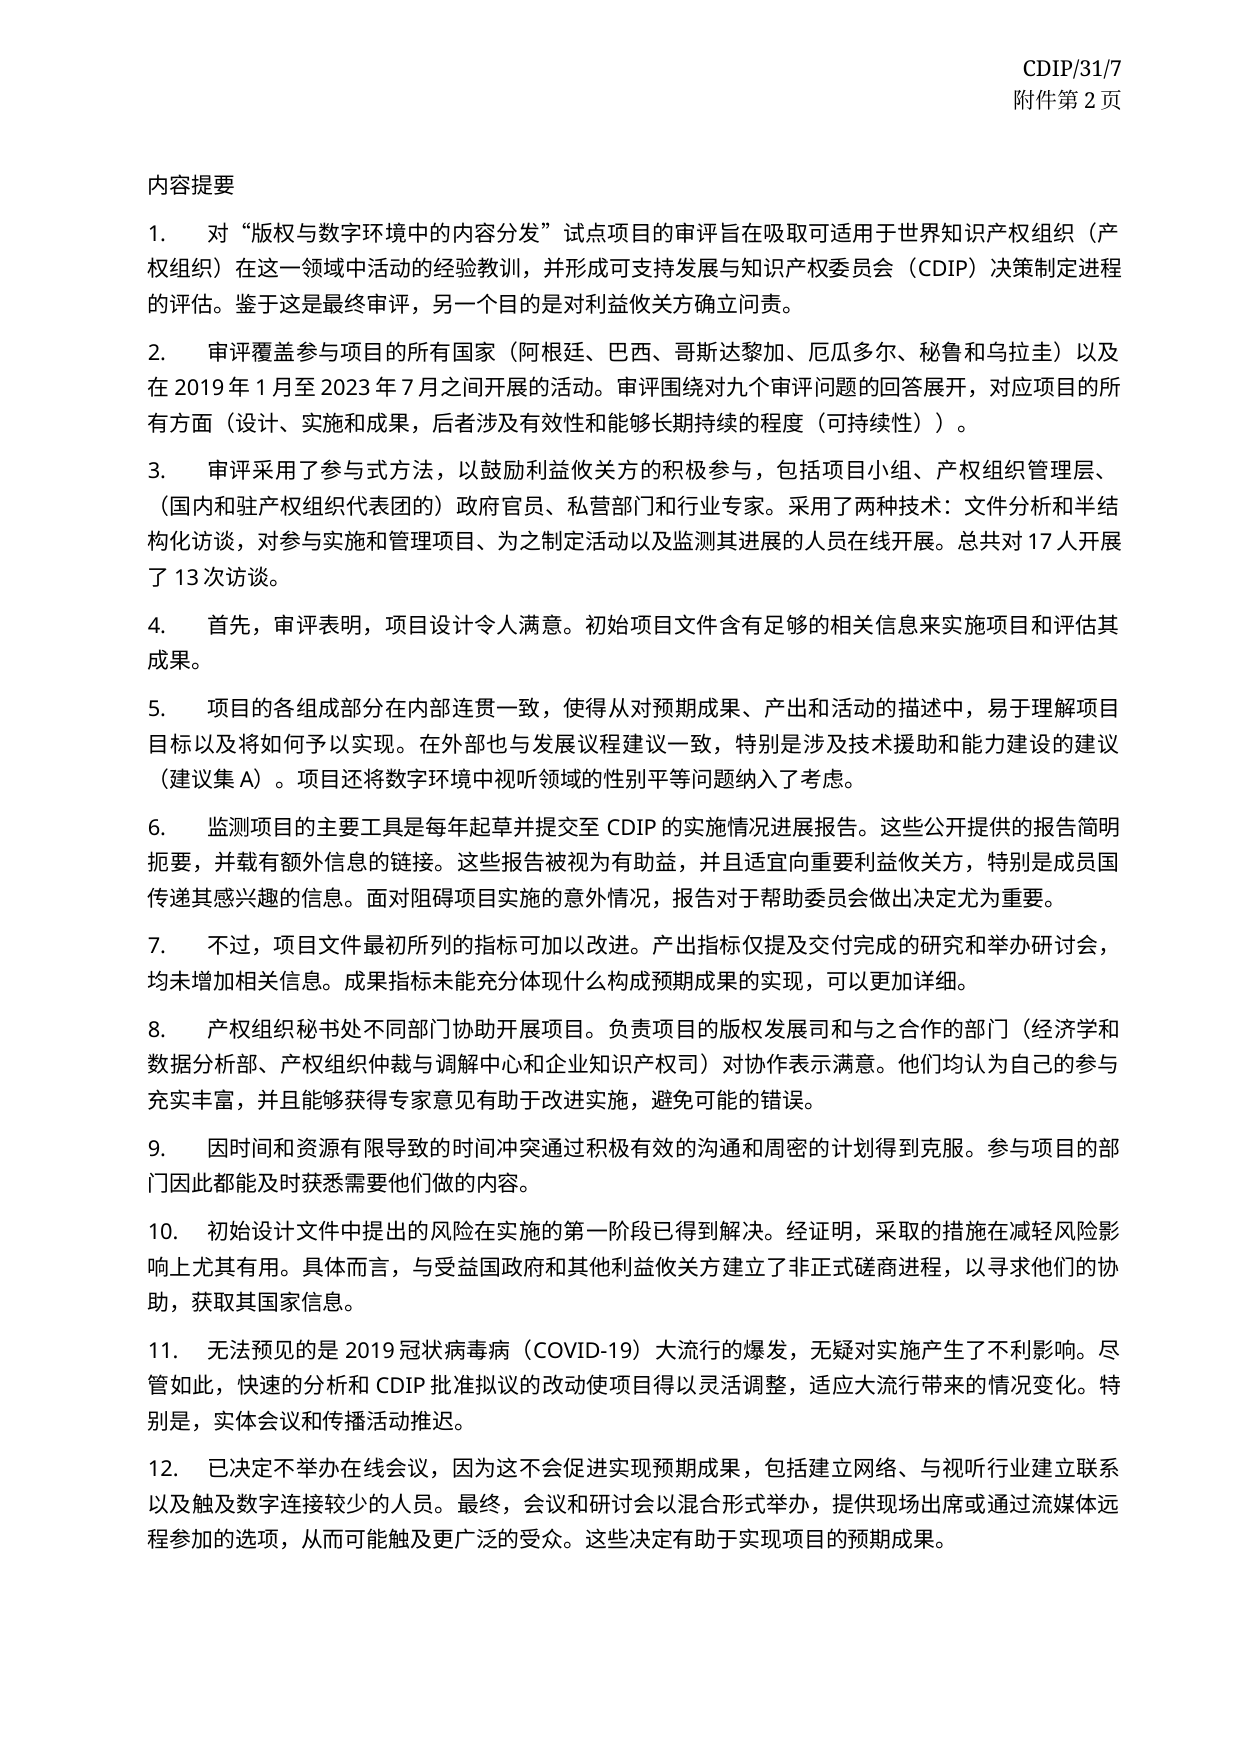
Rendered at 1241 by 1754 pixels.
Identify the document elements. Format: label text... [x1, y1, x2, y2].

list 无法预见的是2019冠状病毒病（COVID-19）大流行的爆发，无疑对实施产生了不利影响。尽管如此，快速的分析和CDIP批准拟议的改动使项目得以灵活调整，适应大流行带来的情况变化。特别是，实体会议和传播活动推迟。 [148, 1329, 1122, 1435]
list 已决定不举办在线会议，因为这不会促进实现预期成果，包括建立网络、与视听行业建立联系以及触及数字连接较少的人员。最终，会议和研讨会以混合形式举办，提供现场出席或通过流媒体远程参加的选项，从而可能触及更广泛的受众。这些决定有助于实现项目的预期成果。 [148, 1448, 1122, 1554]
list 因时间和资源有限导致的时间冲突通过积极有效的沟通和周密的计划得到克服。参与项目的部门因此都能及时获悉需要他们做的内容。 [148, 1127, 1122, 1198]
list 不过，项目文件最初所列的指标可加以改进。产出指标仅提及交付完成的研究和举办研讨会，均未增加相关信息。成果指标未能充分体现什么构成预期成果的实现，可以更加详细。 [148, 925, 1122, 996]
list 产权组织秘书处不同部门协助开展项目。负责项目的版权发展司和与之合作的部门（经济学和数据分析部、产权组织仲裁与调解中心和企业知识产权司）对协作表示满意。他们均认为自己的参与充实丰富，并且能够获得专家意见有助于改进实施，避免可能的错误。 [148, 1008, 1122, 1114]
list 项目的各组成部分在内部连贯一致，使得从对预期成果、产出和活动的描述中，易于理解项目目标以及将如何予以实现。在外部也与发展议程建议一致，特别是涉及技术援助和能力建设的建议（建议集A）。项目还将数字环境中视听领域的性别平等问题纳入了考虑。 [148, 687, 1122, 794]
list 监测项目的主要工具是每年起草并提交至CDIP的实施情况进展报告。这些公开提供的报告简明扼要，并载有额外信息的链接。这些报告被视为有助益，并且适宜向重要利益攸关方，特别是成员国传递其感兴趣的信息。面对阻碍项目实施的意外情况，报告对于帮助委员会做出决定尤为重要。 [148, 806, 1122, 912]
list 审评采用了参与式方法，以鼓励利益攸关方的积极参与，包括项目小组、产权组织管理层、（国内和驻产权组织代表团的）政府官员、私营部门和行业专家。采用了两种技术：文件分析和半结构化访谈，对参与实施和管理项目、为之制定活动以及监测其进展的人员在线开展。总共对17人开展了13次访谈。 [148, 450, 1122, 592]
list 对“版权与数字环境中的内容分发”试点项目的审评旨在吸取可适用于世界知识产权组织（产权组织）在这一领域中活动的经验教训，并形成可支持发展与知识产权委员会（CDIP）决策制定进程的评估。鉴于这是最终审评，另一个目的是对利益攸关方确立问责。 [148, 212, 1122, 319]
subtitle 内容提要 [148, 164, 1122, 200]
list 审评覆盖参与项目的所有国家（阿根廷、巴西、哥斯达黎加、厄瓜多尔、秘鲁和乌拉圭）以及在2019年1月至2023年7月之间开展的活动。审评围绕对九个审评问题的回答展开，对应项目的所有方面（设计、实施和成果，后者涉及有效性和能够长期持续的程度（可持续性））。 [148, 331, 1122, 437]
list 首先，审评表明，项目设计令人满意。初始项目文件含有足够的相关信息来实施项目和评估其成果。 [148, 604, 1122, 675]
list 初始设计文件中提出的风险在实施的第一阶段已得到解决。经证明，采取的措施在减轻风险影响上尤其有用。具体而言，与受益国政府和其他利益攸关方建立了非正式磋商进程，以寻求他们的协助，获取其国家信息。 [148, 1210, 1122, 1317]
